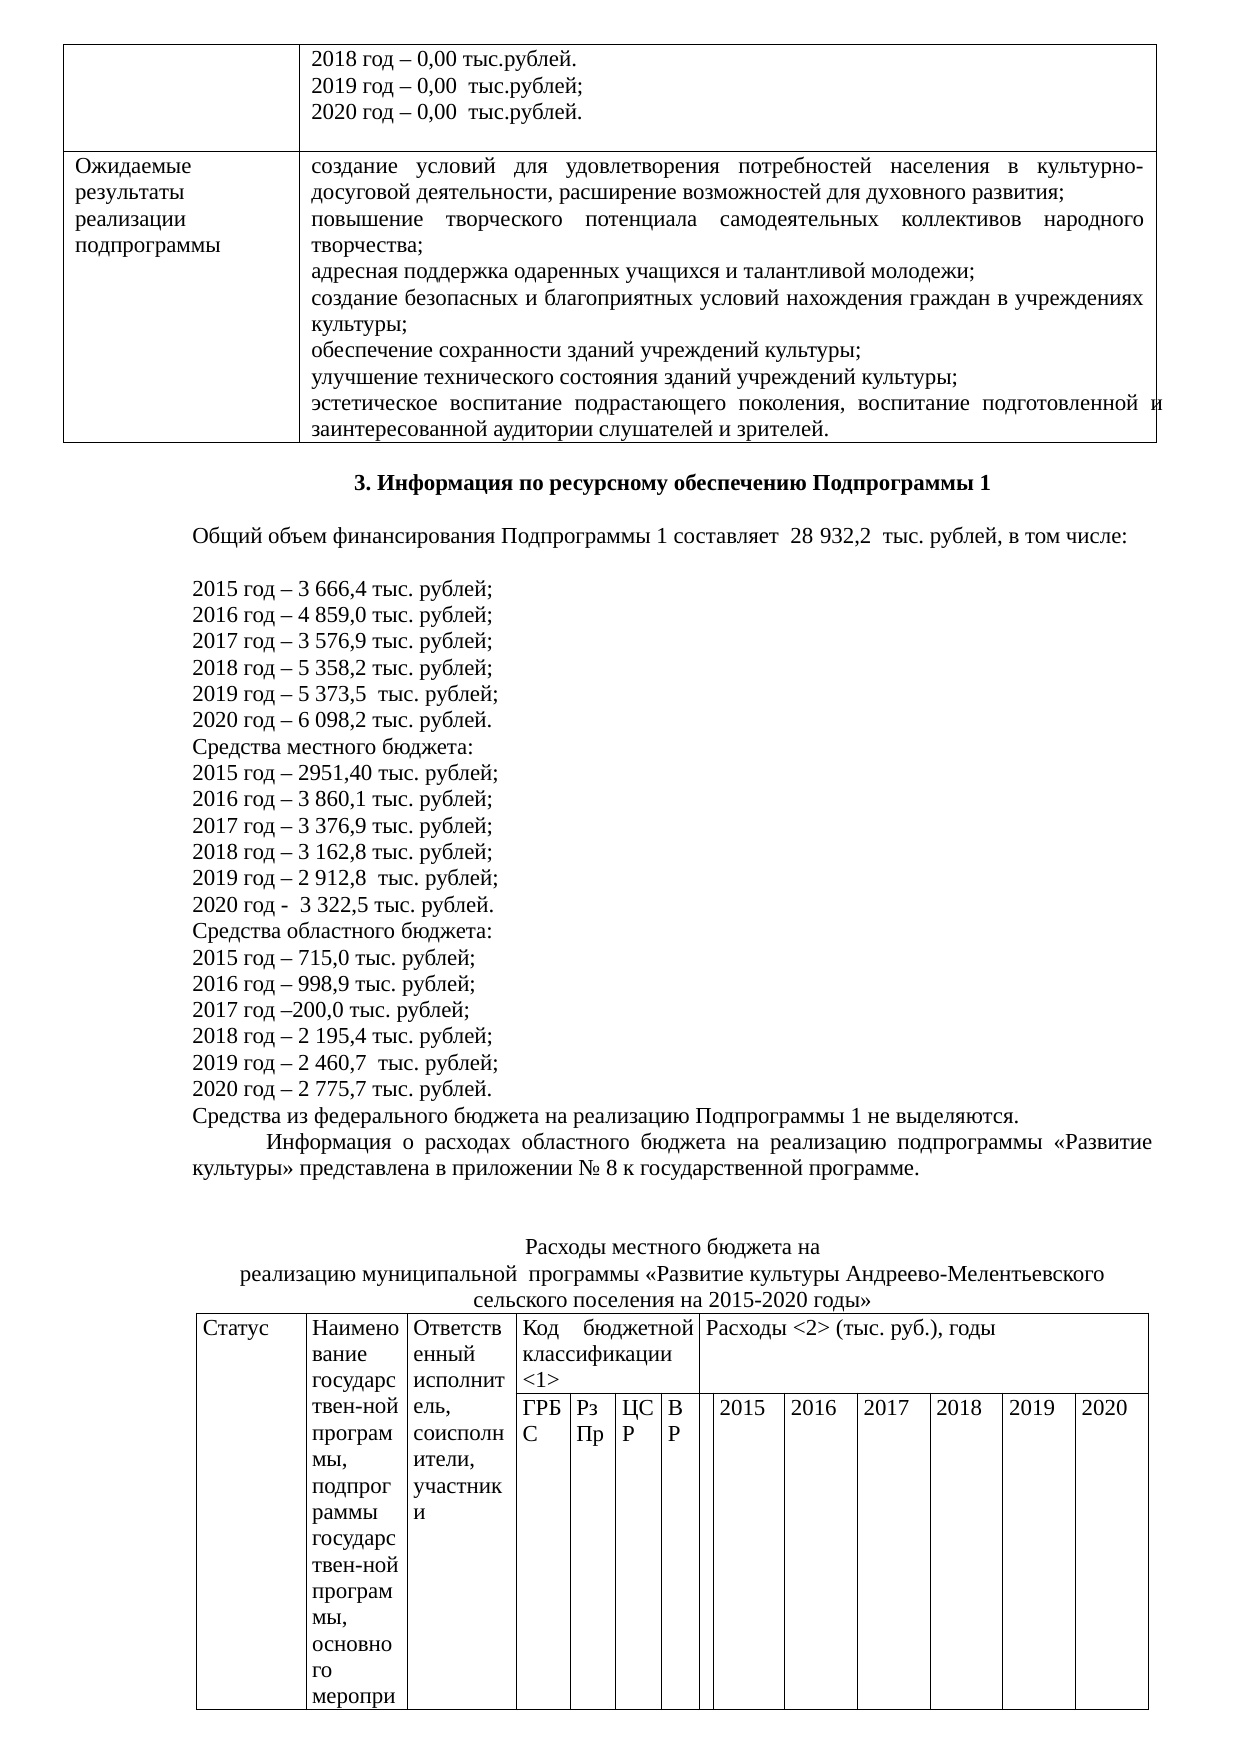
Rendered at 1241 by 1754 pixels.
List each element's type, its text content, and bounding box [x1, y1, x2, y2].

text 2018 год – 5 358,2 тыс. рублей; [192, 654, 1153, 680]
text 2020 год – 6 098,2 тыс. рублей. [192, 706, 1153, 733]
text 2018 год – 2 195,4 тыс. рублей; [192, 1023, 1153, 1049]
text 2017 год –200,0 тыс. рублей; [192, 996, 1153, 1023]
text Средства областного бюджета: [192, 917, 1153, 943]
text реализацию муниципальной программы «Развитие культуры Андреево-Мелентьевского сельского поселения на 2015-2020 годы» [192, 1260, 1153, 1312]
table_cell РзПр [571, 1394, 615, 1709]
table_cell ЦСР [616, 1394, 661, 1709]
text 2020 год - 3 322,5 тыс. рублей. [192, 891, 1153, 917]
table_header Ответственный исполнитель, соисполнители, участники [408, 1314, 516, 1709]
table_cell 2016 [785, 1394, 857, 1709]
table_cell Ожидаемые результаты реализации подпрограммы [64, 152, 299, 442]
text 2019 год – 5 373,5 тыс. рублей; [192, 680, 1153, 706]
table_cell ГРБС [517, 1394, 570, 1709]
table_header Наименование государствен-ной программы, подпрограммы государствен-ной программы, основного мероприятия [307, 1314, 407, 1709]
text 2020 год – 2 775,7 тыс. рублей. [192, 1075, 1153, 1102]
text 2016 год – 3 860,1 тыс. рублей; [192, 785, 1153, 812]
table_cell 2017 [858, 1394, 930, 1709]
table_header Расходы <2> (тыс. руб.), годы [700, 1314, 1148, 1393]
text Средства местного бюджета: [192, 733, 1153, 759]
table_cell 2019 [1003, 1394, 1075, 1709]
table_header Статус [197, 1314, 306, 1709]
table_cell ВР [662, 1394, 699, 1709]
text 2016 год – 4 859,0 тыс. рублей; [192, 601, 1153, 627]
table_cell создание условий для удовлетворения потребностей населения в культурно-досуговой деятельности, расширение возможностей для духовного развития; повышение творческого потенциала самодеятельных коллективов народного творчества; адресная поддержка одаренных учащихся и талантливой молодежи; создание безопасных и благоприятных условий нахождения граждан в учреждениях культуры; обеспечение сохранности зданий учреждений культуры; улучшение технического состояния зданий учреждений культуры; эстетическое воспитание подрастающего поколения, воспитание подготовленной и заинтересованной аудитории слушателей и зрителей. [300, 152, 1156, 442]
text 2018 год – 3 162,8 тыс. рублей; [192, 838, 1153, 864]
text 2019 год – 2 912,8 тыс. рублей; [192, 864, 1153, 891]
text Расходы местного бюджета на [192, 1233, 1153, 1260]
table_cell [300, 45, 1156, 151]
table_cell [64, 45, 299, 151]
text 2017 год – 3 576,9 тыс. рублей; [192, 627, 1153, 654]
text 2017 год – 3 376,9 тыс. рублей; [192, 812, 1153, 838]
table_header Код бюджетной классификации <1> [517, 1314, 699, 1393]
text 2019 год – 2 460,7 тыс. рублей; [192, 1049, 1153, 1075]
text Информация о расходах областного бюджета на реализацию подпрограммы «Развитие культуры» представлена в приложении № 8 к государственной программе. [192, 1128, 1153, 1181]
text 2015 год – 2951,40 тыс. рублей; [192, 759, 1153, 785]
table_cell 2018 [931, 1394, 1002, 1709]
text 3. Информация по ресурсному обеспечению Подпрограммы 1 [192, 469, 1153, 496]
table_cell [700, 1394, 713, 1709]
text Средства из федерального бюджета на реализацию Подпрограммы 1 не выделяются. [192, 1102, 1153, 1128]
text 2015 год – 715,0 тыс. рублей; [192, 943, 1153, 970]
text 2015 год – 3 666,4 тыс. рублей; [192, 574, 1153, 601]
text 2016 год – 998,9 тыс. рублей; [192, 970, 1153, 996]
table_cell 2015 [714, 1394, 784, 1709]
table_cell 2020 [1076, 1394, 1148, 1709]
text Общий объем финансирования Подпрограммы 1 составляет 28 932,2 тыс. рублей, в том числе: [192, 522, 1153, 548]
